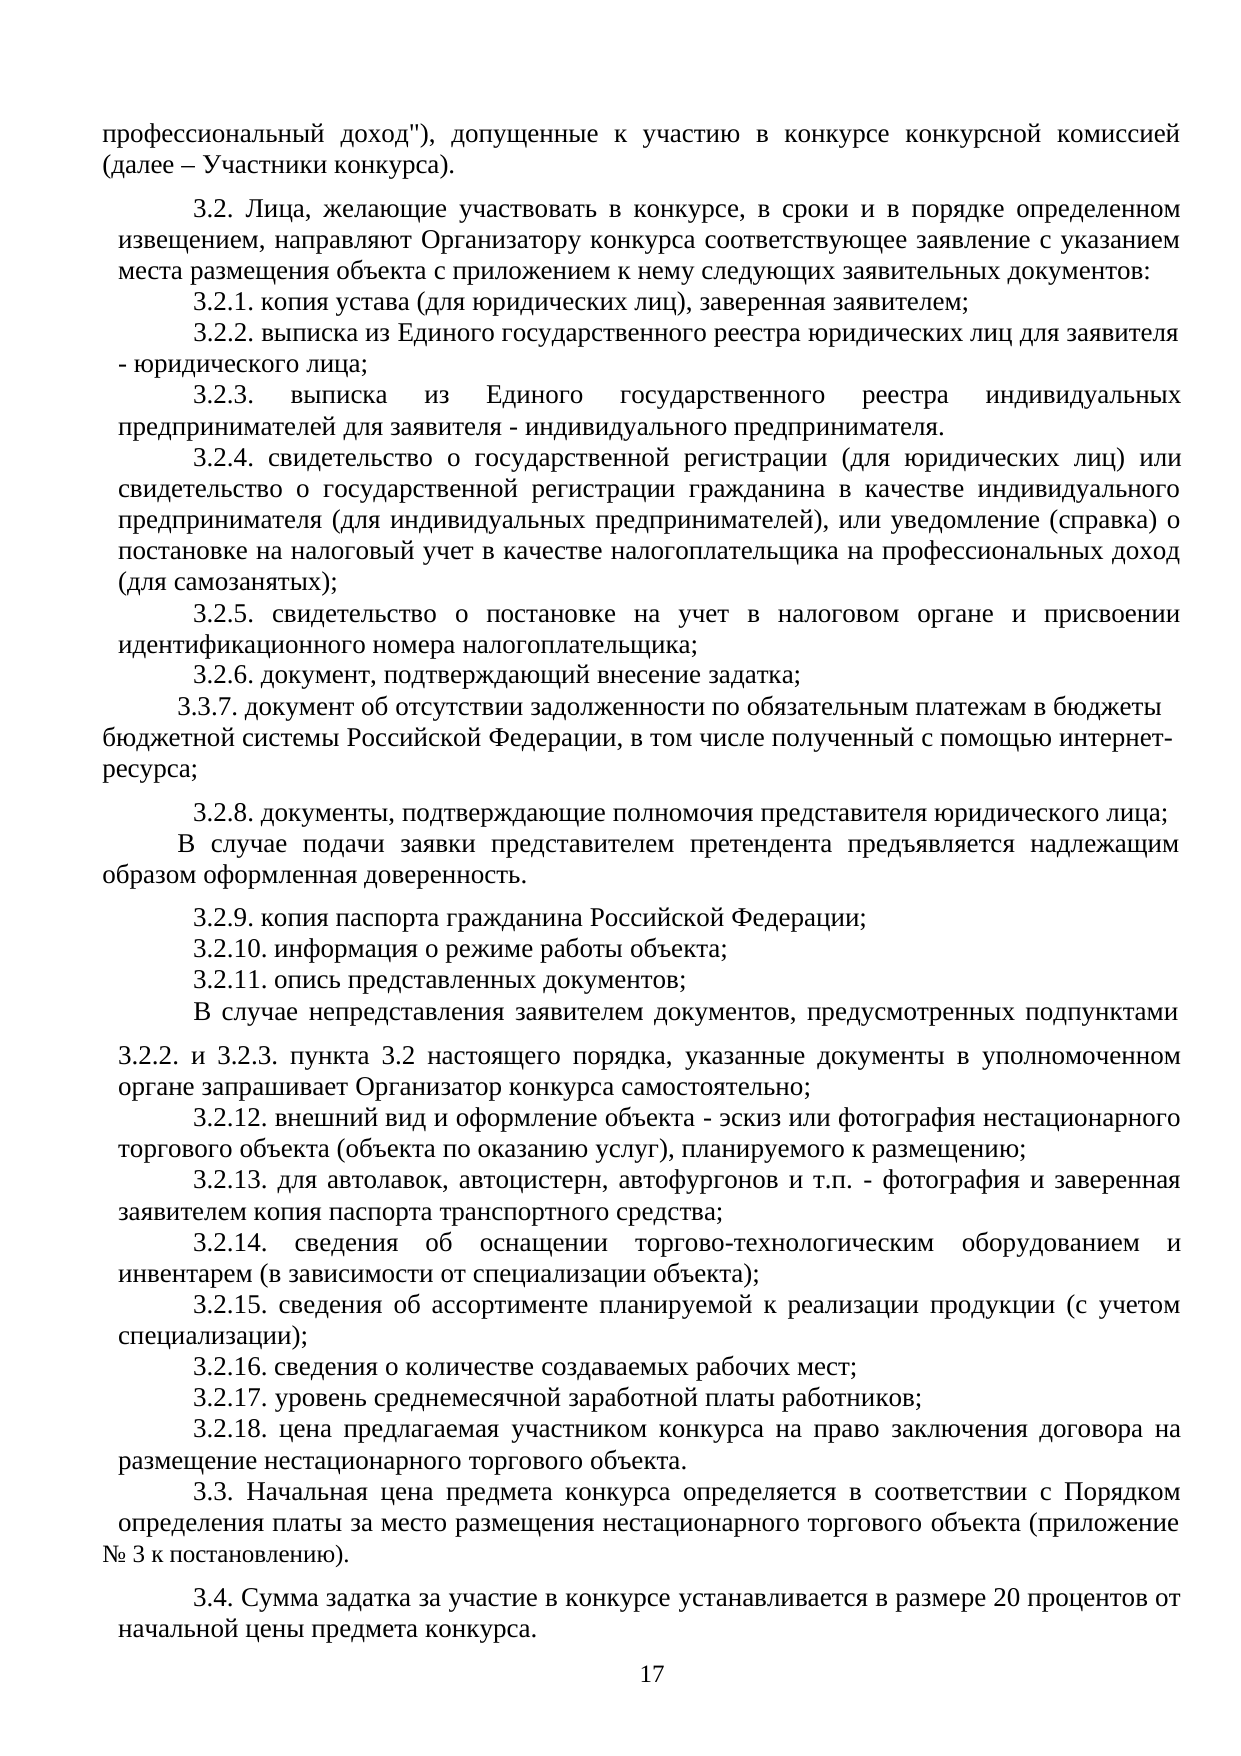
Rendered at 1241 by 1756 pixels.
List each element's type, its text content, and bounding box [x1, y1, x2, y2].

list выписка из Единого государственного реестра индивидуальных предпринимателей для заявителя - индивидуального предпринимателя. [118, 379, 1181, 441]
list Начальная цена предмета конкурса определяется в соответствии с Порядком определения платы за место размещения нестационарного торгового объекта (приложение [118, 1475, 1181, 1537]
text профессиональный доход"), допущенные к участию в конкурсе конкурсной комиссией (далее – Участники конкурса). [102, 117, 1181, 179]
list сведения о количестве создаваемых рабочих мест; [193, 1350, 1198, 1382]
list копия устава (для юридических лиц), заверенная заявителем; [193, 285, 1198, 316]
list документ, подтверждающий внесение задатка; [193, 659, 1198, 690]
text В случае непредставления заявителем документов, предусмотренных подпунктами [193, 995, 1198, 1026]
list информация о режиме работы объекта; [193, 933, 1198, 964]
list уровень среднемесячной заработной платы работников; [193, 1382, 1198, 1413]
text 3.3.7. документ об отсутствии задолженности по обязательным платежам в бюджеты бюджетной системы Российской Федерации, в том числе полученный с помощью интернет-ресурса; [102, 690, 1181, 784]
list свидетельство о постановке на учет в налоговом органе и присвоении идентификационного номера налогоплательщика; [118, 597, 1181, 659]
list внешний вид и оформление объекта - эскиз или фотография нестационарного торгового объекта (объекта по оказанию услуг), планируемого к размещению; [118, 1101, 1181, 1163]
list сведения об ассортименте планируемой к реализации продукции (с учетом специализации); [118, 1288, 1181, 1350]
list копия паспорта гражданина Российской Федерации; [193, 902, 1198, 933]
list Лица, желающие участвовать в конкурсе, в сроки и в порядке определенном извещением, направляют Организатору конкурса соответствующее заявление с указанием места размещения объекта с приложением к нему следующих заявительных документов: [118, 192, 1182, 285]
list Сумма задатка за участие в конкурсе устанавливается в размере 20 процентов от начальной цены предмета конкурса. [118, 1581, 1181, 1643]
list сведения об оснащении торгово-технологическим оборудованием и инвентарем (в зависимости от специализации объекта); [118, 1226, 1181, 1288]
list опись представленных документов; [193, 964, 1198, 995]
list цена предлагаемая участником конкурса на право заключения договора на размещение нестационарного торгового объекта. [118, 1413, 1181, 1475]
list юридического лица; [118, 348, 1198, 379]
list свидетельство о государственной регистрации (для юридических лиц) или свидетельство о государственной регистрации гражданина в качестве индивидуального предпринимателя (для индивидуальных предпринимателей), или уведомление (справка) о постановке на налоговый учет в качестве налогоплательщика на профессиональных доход (для самозанятых); [118, 441, 1182, 597]
list для автолавок, автоцистерн, автофургонов и т.п. - фотография и заверенная заявителем копия паспорта транспортного средства; [118, 1163, 1181, 1226]
list документы, подтверждающие полномочия представителя юридического лица; [193, 796, 1198, 827]
text В случае подачи заявки представителем претендента предъявляется надлежащим образом оформленная доверенность. [102, 827, 1181, 889]
text № 3 к постановлению). [102, 1537, 1198, 1568]
list выписка из Единого государственного реестра юридических лиц для заявителя [193, 316, 1198, 347]
list и 3.2.3. пункта 3.2 настоящего порядка, указанные документы в уполномоченном органе запрашивает Организатор конкурса самостоятельно; [118, 1039, 1181, 1101]
